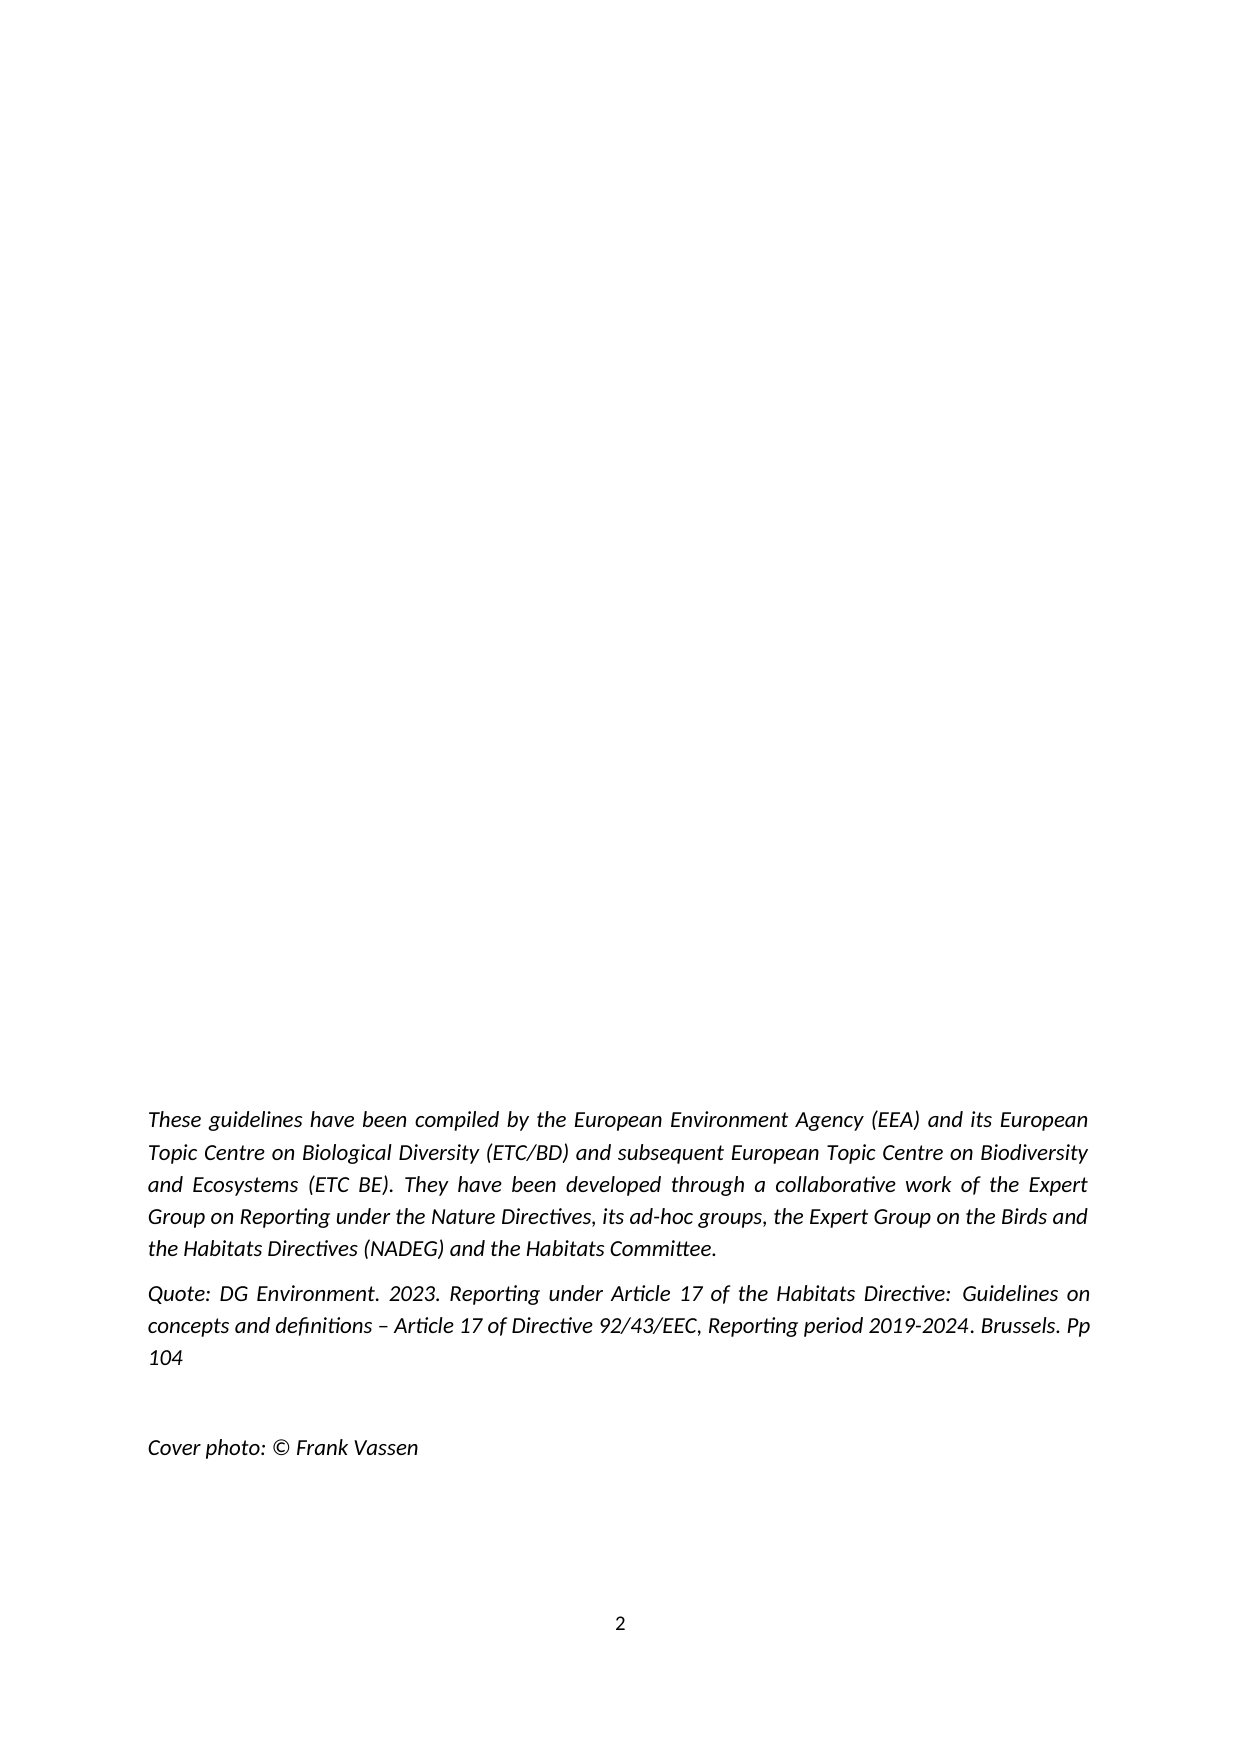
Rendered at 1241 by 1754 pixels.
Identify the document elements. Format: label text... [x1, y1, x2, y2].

text Quote: DG Environment. 2023. Reporting under Article 17 of the Habitats Directive: Guidelines on concepts and definitions – Article 17 of Directive 92/43/EEC, Reporting period 2019-2024. Brussels. Pp 104 [148, 1279, 1093, 1371]
text These guidelines have been compiled by the European Environment Agency (EEA) and its European Topic Centre on Biological Diversity (ETC/BD) and subsequent European Topic Centre on Biodiversity and Ecosystems (ETC BE). They have been developed through a collaborative work of the Expert Group on Reporting under the Nature Directives, its ad-hoc groups, the Expert Group on the Birds and the Habitats Directives (NADEG) and the Habitats Committee. [148, 1106, 1093, 1262]
text Cover photo: © Frank Vassen [148, 1433, 1093, 1461]
